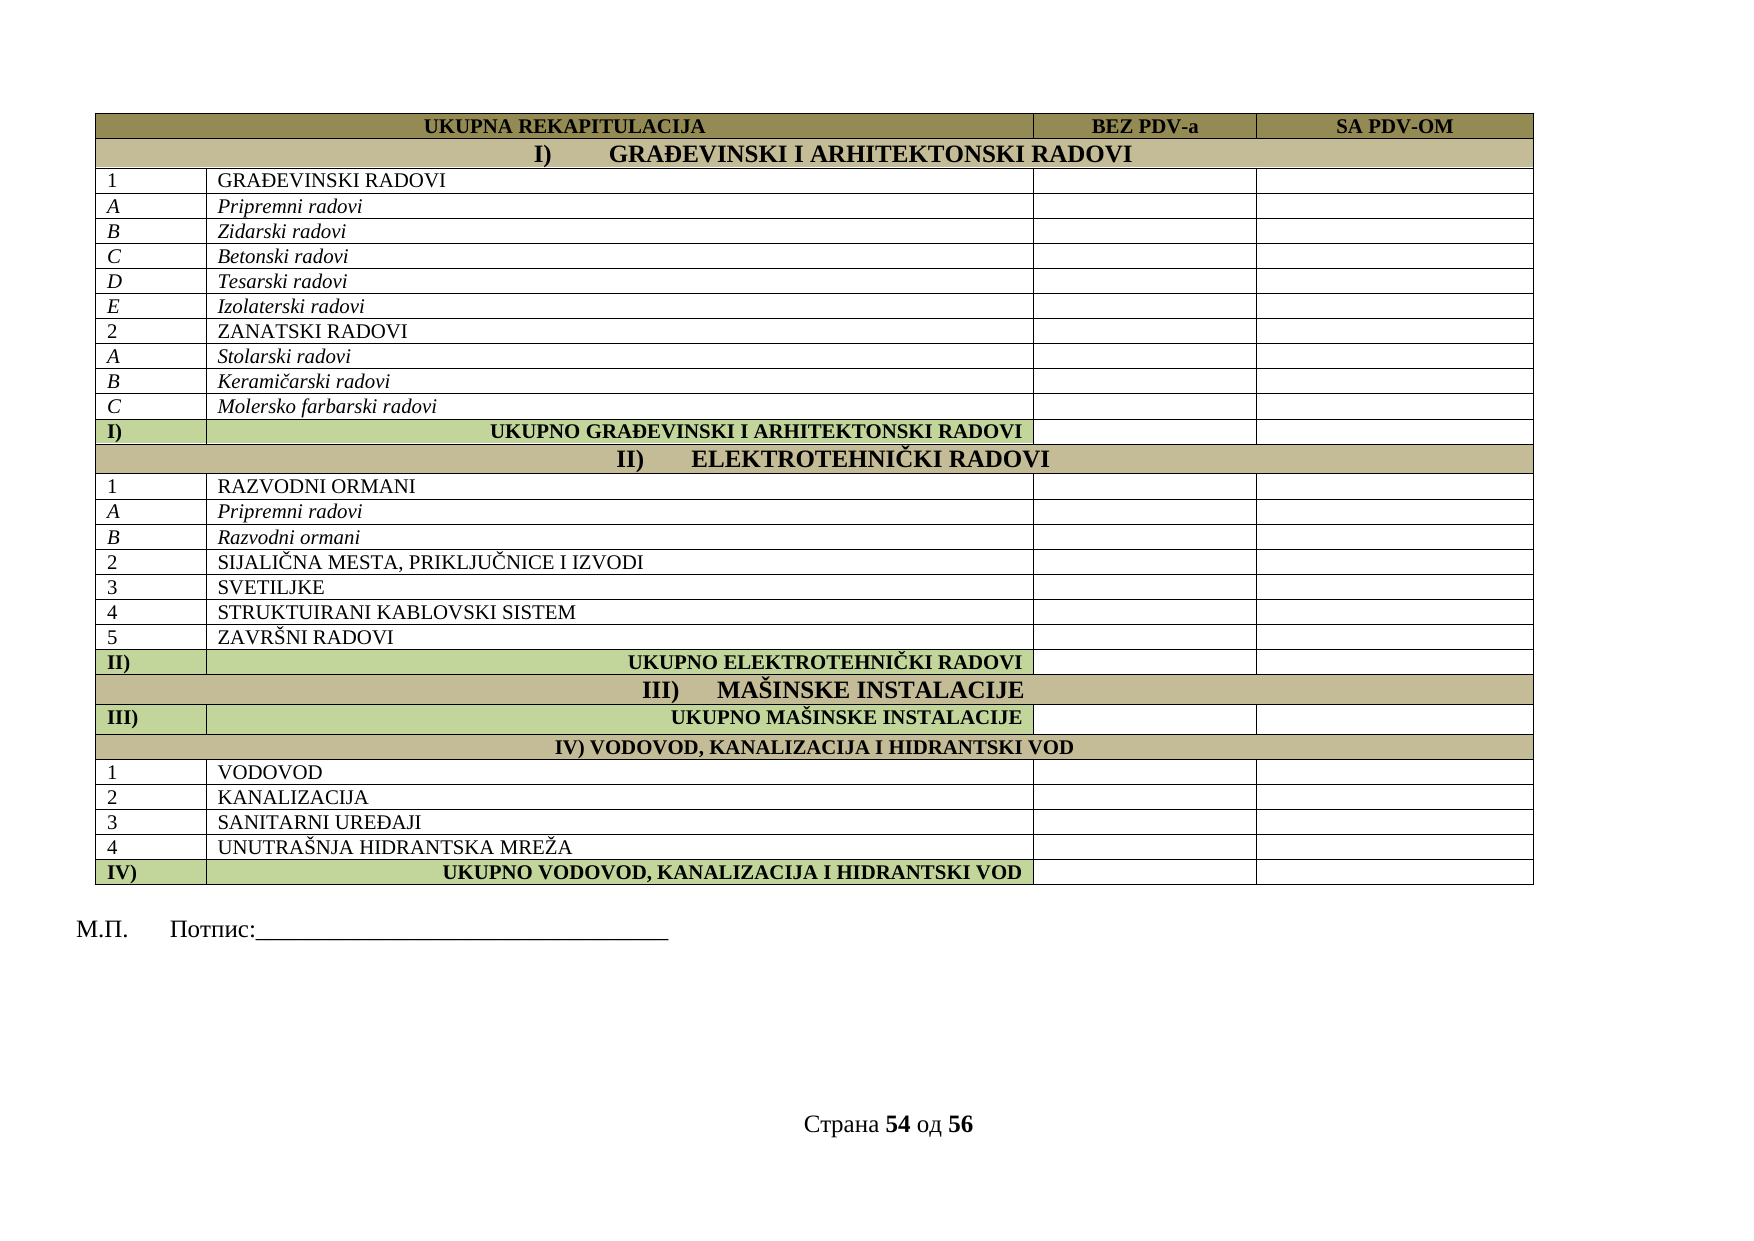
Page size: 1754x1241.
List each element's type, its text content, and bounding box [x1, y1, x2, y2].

table_cell STRUKTUIRANI KABLOVSKI SISTEM [207, 600, 1033, 624]
table_cell [1257, 785, 1533, 809]
table_cell [1034, 760, 1256, 784]
table_cell ZAVRŠNI RADOVI [207, 625, 1033, 649]
table_cell [1034, 420, 1256, 443]
table_cell 5 [96, 625, 206, 649]
table_cell [1034, 600, 1256, 624]
table_cell 3 [96, 810, 206, 834]
table_cell 1 [96, 169, 206, 192]
table_cell [1034, 369, 1256, 393]
table_cell [1257, 760, 1533, 784]
table_cell 3 [96, 575, 206, 599]
table_cell B [96, 369, 206, 393]
table_cell [1034, 244, 1256, 268]
table_cell ZANATSKI RADOVI [207, 319, 1033, 343]
table_cell Tesarski radovi [207, 269, 1033, 293]
table_cell [1257, 650, 1533, 674]
table_cell [1257, 194, 1533, 218]
table_cell [1257, 860, 1533, 884]
table_cell [1257, 369, 1533, 393]
table_cell B [96, 219, 206, 243]
table_cell [1034, 319, 1256, 343]
table_cell [1257, 625, 1533, 649]
table_cell [1034, 500, 1256, 523]
table_cell C [96, 394, 206, 418]
table_cell B [96, 525, 206, 549]
table_header BEZ PDV-a [1034, 114, 1256, 138]
table_cell II) [96, 650, 206, 674]
table_cell 4 [96, 835, 206, 859]
table_cell Molersko farbarski radovi [207, 394, 1033, 418]
table_cell [1257, 500, 1533, 523]
table_cell [1257, 474, 1533, 498]
table_cell D [96, 269, 206, 293]
table_cell [1257, 169, 1533, 192]
table_cell I) [96, 420, 206, 443]
table_cell [1257, 575, 1533, 599]
table_cell UNUTRAŠNJA HIDRANTSKA MREŽA [207, 835, 1033, 859]
table_cell [1257, 810, 1533, 834]
table_cell III) [96, 705, 206, 734]
table_header SA PDV-OM [1257, 114, 1533, 138]
table_cell KANALIZACIJA [207, 785, 1033, 809]
table_cell SIJALIČNA MESTA, PRIKLJUČNICE I IZVODI [207, 550, 1033, 574]
table_cell [1034, 550, 1256, 574]
table_cell IV) [96, 860, 206, 884]
table_cell [1257, 550, 1533, 574]
table_cell [1034, 860, 1256, 884]
table_cell 2 [96, 319, 206, 343]
table_cell Zidarski radovi [207, 219, 1033, 243]
table_cell RAZVODNI ORMANI [207, 474, 1033, 498]
table_cell GRAĐEVINSKI RADOVI [207, 169, 1033, 192]
table_cell [1034, 269, 1256, 293]
table_cell [1034, 169, 1256, 192]
table_cell А [96, 194, 206, 218]
table_cell [1034, 575, 1256, 599]
table_cell [1034, 194, 1256, 218]
table_cell [1034, 625, 1256, 649]
table_cell [1257, 344, 1533, 368]
table_cell [1257, 319, 1533, 343]
table_cell A [96, 500, 206, 523]
table_cell 2 [96, 550, 206, 574]
table_cell Stolarski radovi [207, 344, 1033, 368]
table_cell ELEKTROTEHNIČKI RADOVI [96, 445, 1533, 473]
table_cell Razvodni ormani [207, 525, 1033, 549]
table_cell [1034, 810, 1256, 834]
table_cell [1257, 420, 1533, 443]
table_cell [1034, 394, 1256, 418]
table_cell [1257, 294, 1533, 318]
table_cell SANITARNI UREĐAJI [207, 810, 1033, 834]
table_cell [1034, 474, 1256, 498]
table_cell 4 [96, 600, 206, 624]
table_cell A [96, 344, 206, 368]
table_cell [1034, 705, 1256, 734]
table_cell Betonski radovi [207, 244, 1033, 268]
table_cell GRAĐEVINSKI I ARHITEKTONSKI RADOVI [96, 139, 1533, 167]
table_cell Keramičarski radovi [207, 369, 1033, 393]
table_cell MAŠINSKE INSTALACIJE [96, 675, 1533, 704]
table_cell [1257, 219, 1533, 243]
table_cell Pripremni radovi [207, 194, 1033, 218]
table_cell [1257, 705, 1533, 734]
table_cell UKUPNO ELEKTROTEHNIČKI RADOVI [207, 650, 1033, 674]
table_cell [1257, 269, 1533, 293]
table_cell IV) VODOVOD, KANALIZACIJA I HIDRANTSKI VOD [96, 735, 1533, 759]
table_cell [1034, 344, 1256, 368]
table_cell C [96, 244, 206, 268]
table_cell 1 [96, 760, 206, 784]
text М.П. Потпис:_________________________________ [76, 914, 1607, 943]
table_cell [1257, 525, 1533, 549]
table_cell Pripremni radovi [207, 500, 1033, 523]
table_cell UKUPNO MAŠINSKE INSTALACIJE [207, 705, 1033, 734]
table_cell [1257, 835, 1533, 859]
table_cell [1257, 244, 1533, 268]
table_cell [1034, 650, 1256, 674]
table_cell [1034, 785, 1256, 809]
table_cell 1 [96, 474, 206, 498]
table_cell UKUPNO VODOVOD, KANALIZACIJA I HIDRANTSKI VOD [207, 860, 1033, 884]
table_cell [1034, 294, 1256, 318]
table_cell [1034, 219, 1256, 243]
table_cell SVETILJKE [207, 575, 1033, 599]
table_cell [1034, 525, 1256, 549]
table_cell E [96, 294, 206, 318]
table_cell Izolaterski radovi [207, 294, 1033, 318]
table_cell [1257, 394, 1533, 418]
table_header UKUPNA REKAPITULACIJA [96, 114, 1033, 138]
table_cell [1034, 835, 1256, 859]
table_cell VODOVOD [207, 760, 1033, 784]
table_cell 2 [96, 785, 206, 809]
table_cell [1257, 600, 1533, 624]
table_cell UKUPNO GRAĐEVINSKI I ARHITEKTONSKI RADOVI [207, 420, 1033, 443]
